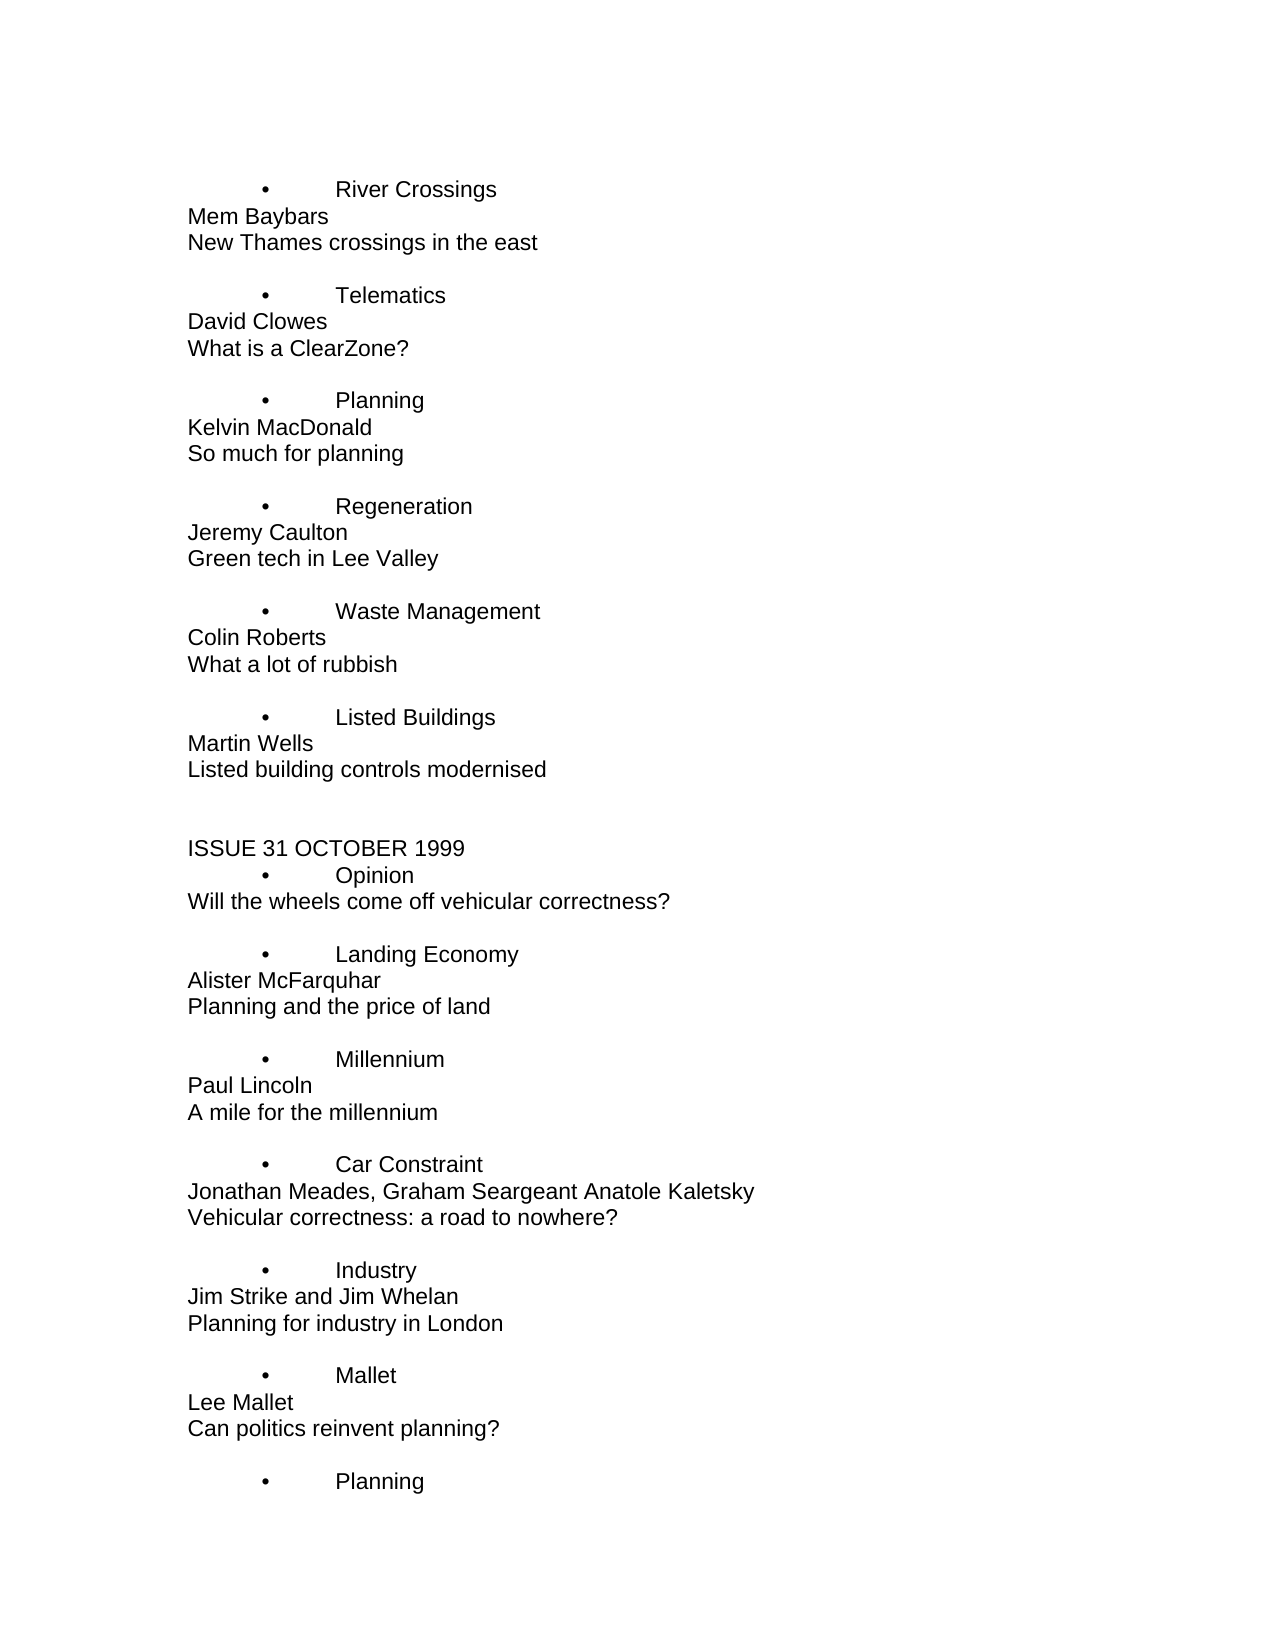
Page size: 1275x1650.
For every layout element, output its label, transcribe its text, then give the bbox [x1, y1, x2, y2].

text Planning and the price of land [187, 993, 1087, 1020]
text • Industry [187, 1257, 1087, 1283]
text • Millennium [187, 1046, 1087, 1072]
text Will the wheels come off vehicular correctness? [187, 888, 1087, 914]
text Mem Baybars [187, 203, 1087, 229]
text Martin Wells [187, 730, 1087, 756]
text Paul Lincoln [187, 1072, 1087, 1099]
text Alister McFarquhar [187, 967, 1087, 993]
text What a lot of rubbish [187, 651, 1087, 677]
text • Planning [187, 1468, 1087, 1494]
text Jeremy Caulton [187, 519, 1087, 545]
text • Opinion [187, 862, 1087, 888]
text • Listed Buildings [187, 703, 1087, 730]
text So much for planning [187, 440, 1087, 466]
text Vehicular correctness: a road to nowhere? [187, 1204, 1087, 1231]
text New Thames crossings in the east [187, 229, 1087, 255]
text • Planning [187, 387, 1087, 413]
text • Mallet [187, 1362, 1087, 1389]
text Jim Strike and Jim Whelan [187, 1283, 1087, 1309]
text • River Crossings [187, 176, 1087, 203]
text Jonathan Meades, Graham Seargeant Anatole Kaletsky [187, 1178, 1087, 1204]
text ISSUE 31 OCTOBER 1999 [187, 835, 1087, 862]
text Green tech in Lee Valley [187, 545, 1087, 572]
text Colin Roberts [187, 624, 1087, 651]
text Can politics reinvent planning? [187, 1415, 1087, 1441]
text A mile for the millennium [187, 1099, 1087, 1125]
text • Regeneration [187, 493, 1087, 519]
text Kelvin MacDonald [187, 413, 1087, 440]
text • Landing Economy [187, 941, 1087, 967]
text • Car Constraint [187, 1151, 1087, 1178]
text What is a ClearZone? [187, 334, 1087, 361]
text Listed building controls modernised [187, 756, 1087, 782]
text Planning for industry in London [187, 1309, 1087, 1336]
text Lee Mallet [187, 1389, 1087, 1415]
text • Waste Management [187, 598, 1087, 624]
text David Clowes [187, 308, 1087, 334]
text • Telematics [187, 282, 1087, 308]
